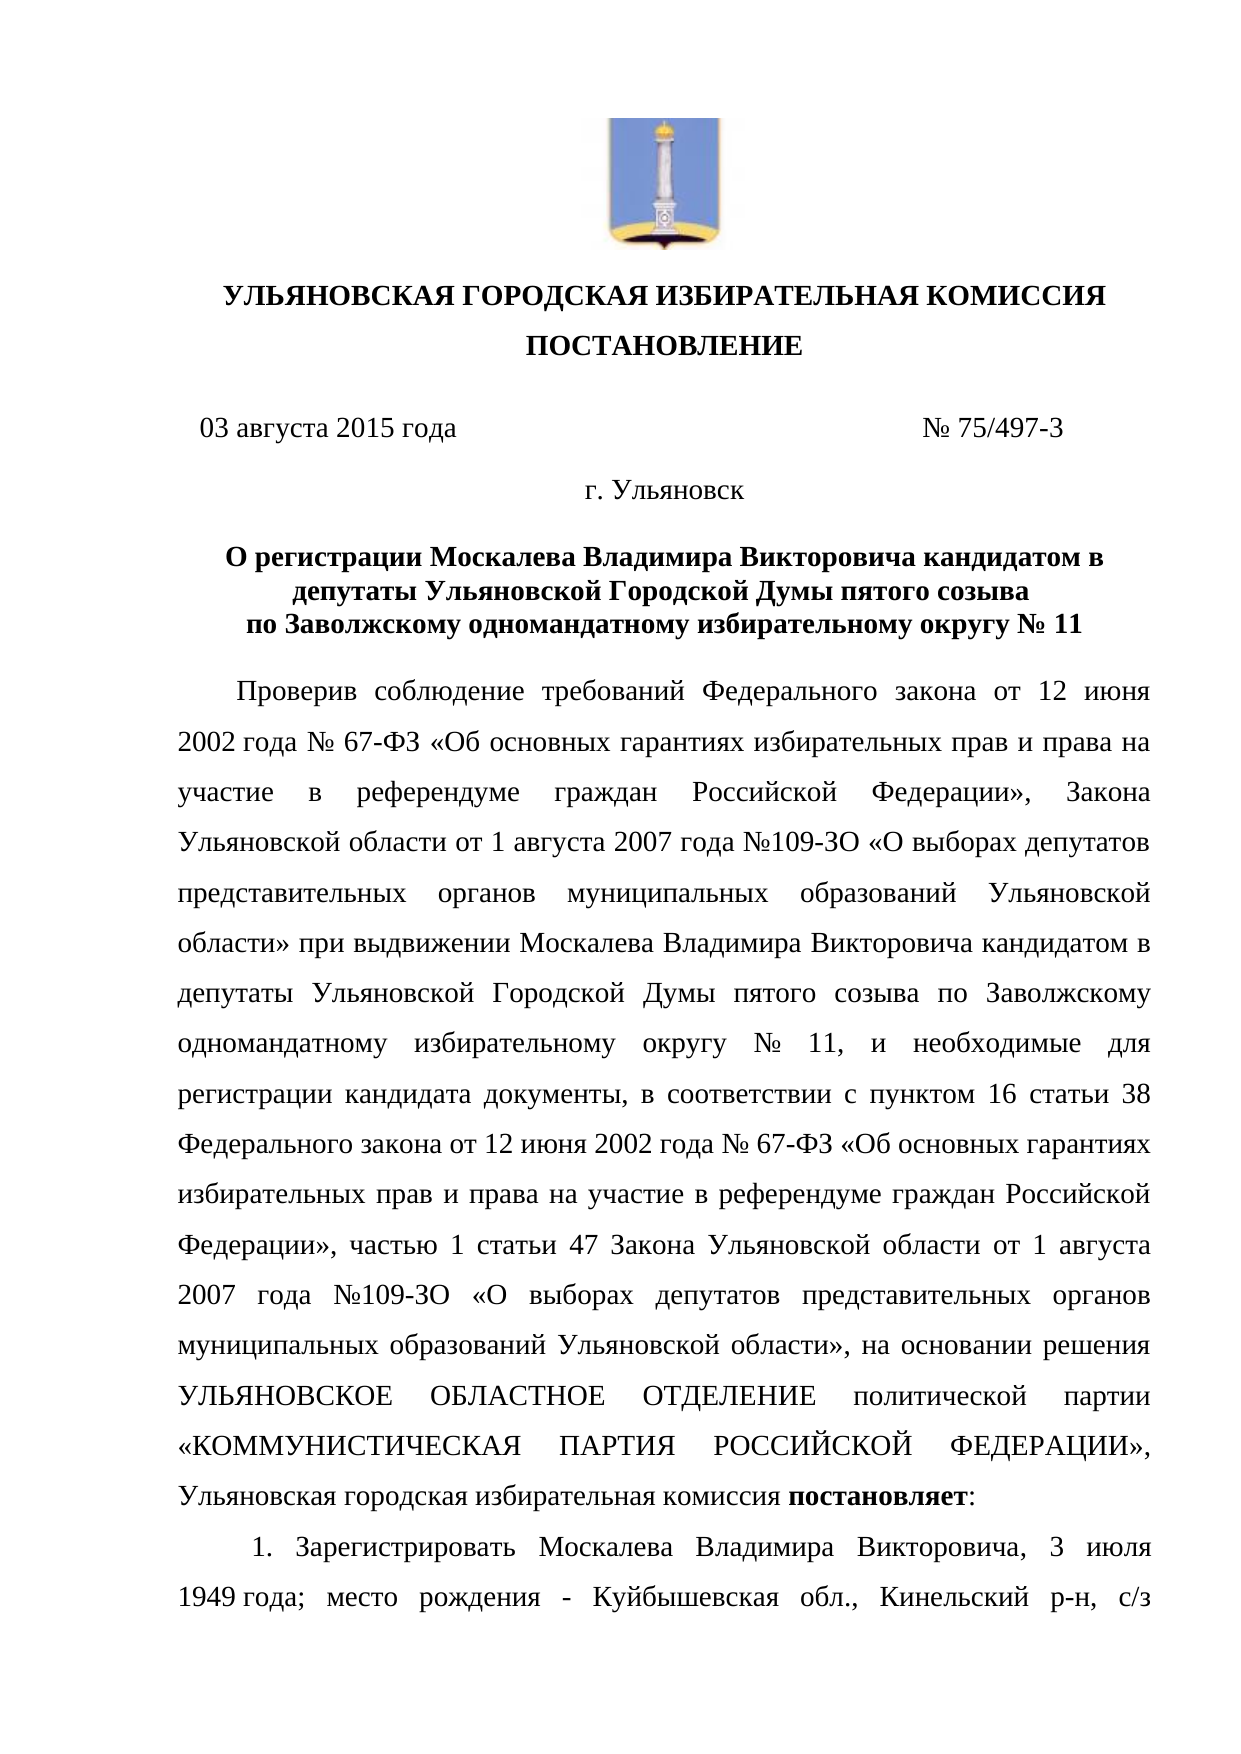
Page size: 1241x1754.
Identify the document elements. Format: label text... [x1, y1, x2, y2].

text УЛЬЯНОВСКАЯ ГОРОДСКАЯ ИЗБИРАТЕЛЬНАЯ КОМИССИЯ [177, 278, 1152, 312]
text г. Ульяновск [177, 472, 1152, 506]
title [177, 1529, 1152, 1613]
picture [580, 118, 748, 250]
text О регистрации Москалева Владимира Викторовича кандидатом в депутаты Ульяновской Городской Думы пятого созыва по Заволжскому одномандатному избирательному округу № 11 [177, 539, 1152, 640]
text Проверив соблюдение требований Федерального закона от 12 июня 2002 года № 67-ФЗ «Об основных гарантиях избирательных прав и права на участие в референдуме граждан Российской Федерации», Закона Ульяновской области от 1 августа 2007 года №109-ЗО «О выборах депутатов представительных органов муниципальных образований Ульяновской области» при выдвижении Москалева Владимира Викторовича кандидатом в депутаты Ульяновской Городской Думы пятого созыва по Заволжскому одномандатному избирательному округу № 11, и необходимые для регистрации кандидата документы, в соответствии с пунктом 16 статьи 38 Федерального закона от 12 июня 2002 года № 67-ФЗ «Об основных гарантиях избирательных прав и права на участие в референдуме граждан Российской Федерации», частью 1 статьи 47 Закона Ульяновской области от 1 августа 2007 года №109-ЗО «О выборах депутатов представительных органов муниципальных образований Ульяновской области», на основании решения УЛЬЯНОВСКОЕ ОБЛАСТНОЕ ОТДЕЛЕНИЕ политической партии «КОММУНИСТИЧЕСКАЯ ПАРТИЯ РОССИЙСКОЙ ФЕДЕРАЦИИ», Ульяновская городская избирательная комиссия постановляет: [177, 673, 1152, 1512]
text 03 августа 2015 года № 75/497-3 [177, 410, 1152, 443]
text ПОСТАНОВЛЕНИЕ [177, 328, 1152, 362]
